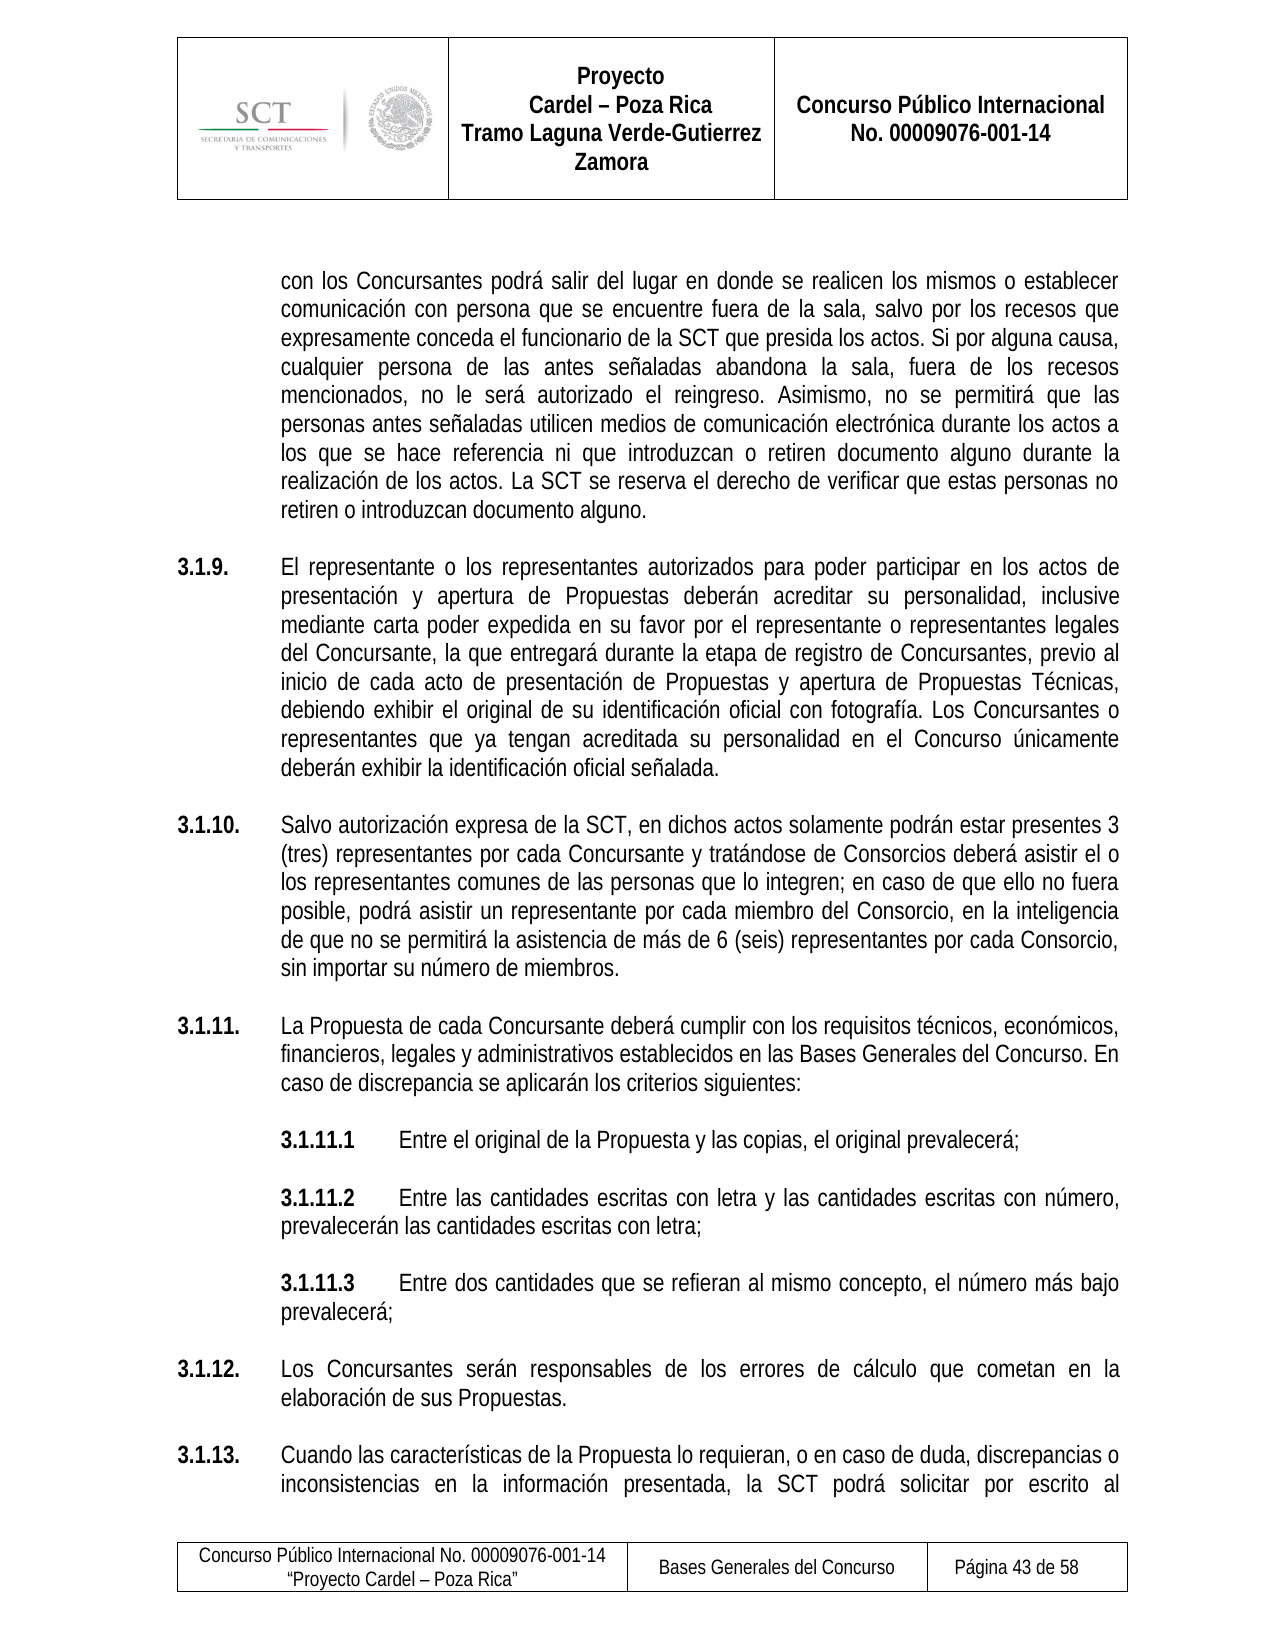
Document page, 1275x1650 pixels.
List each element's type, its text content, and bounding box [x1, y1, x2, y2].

list 3.1.11.2 Entre las cantidades escritas con letra y las cantidades escritas con número, prevalecerán las cantidades escritas con letra; [281, 1182, 1122, 1240]
picture [193, 53, 439, 183]
list Salvo autorización expresa de la SCT, en dichos actos solamente podrán estar presentes 3 (tres) representantes por cada Concursante y tratándose de Consorcios deberá asistir el o los representantes comunes de las personas que lo integren; en caso de que ello no fuera posible, podrá asistir un representante por cada miembro del Consorcio, en la inteligencia de que no se permitirá la asistencia de más de 6 (seis) representantes por cada Consorcio, sin importar su número de miembros. [177, 810, 1122, 982]
list 3.1.11.1 Entre el original de la Propuesta y las copias, el original prevalecerá; [281, 1125, 1122, 1154]
list La Propuesta de cada Concursante deberá cumplir con los requisitos técnicos, económicos, financieros, legales y administrativos establecidos en las Bases Generales del Concurso. En caso de discrepancia se aplicarán los criterios siguientes: [177, 1011, 1122, 1097]
list El representante o los representantes autorizados para poder participar en los actos de presentación y apertura de Propuestas deberán acreditar su personalidad, inclusive mediante carta poder expedida en su favor por el representante o representantes legales del Concursante, la que entregará durante la etapa de registro de Concursantes, previo al inicio de cada acto de presentación de Propuestas y apertura de Propuestas Técnicas, debiendo exhibir el original de su identificación oficial con fotografía. Los Concursantes o representantes que ya tengan acreditada su personalidad en el Concurso únicamente deberán exhibir la identificación oficial señalada. [177, 552, 1122, 781]
list Los Concursantes serán responsables de los errores de cálculo que cometan en la elaboración de sus Propuestas. [177, 1354, 1122, 1412]
list 3.1.11.3 Entre dos cantidades que se refieran al mismo concepto, el número más bajo prevalecerá; [281, 1268, 1122, 1326]
